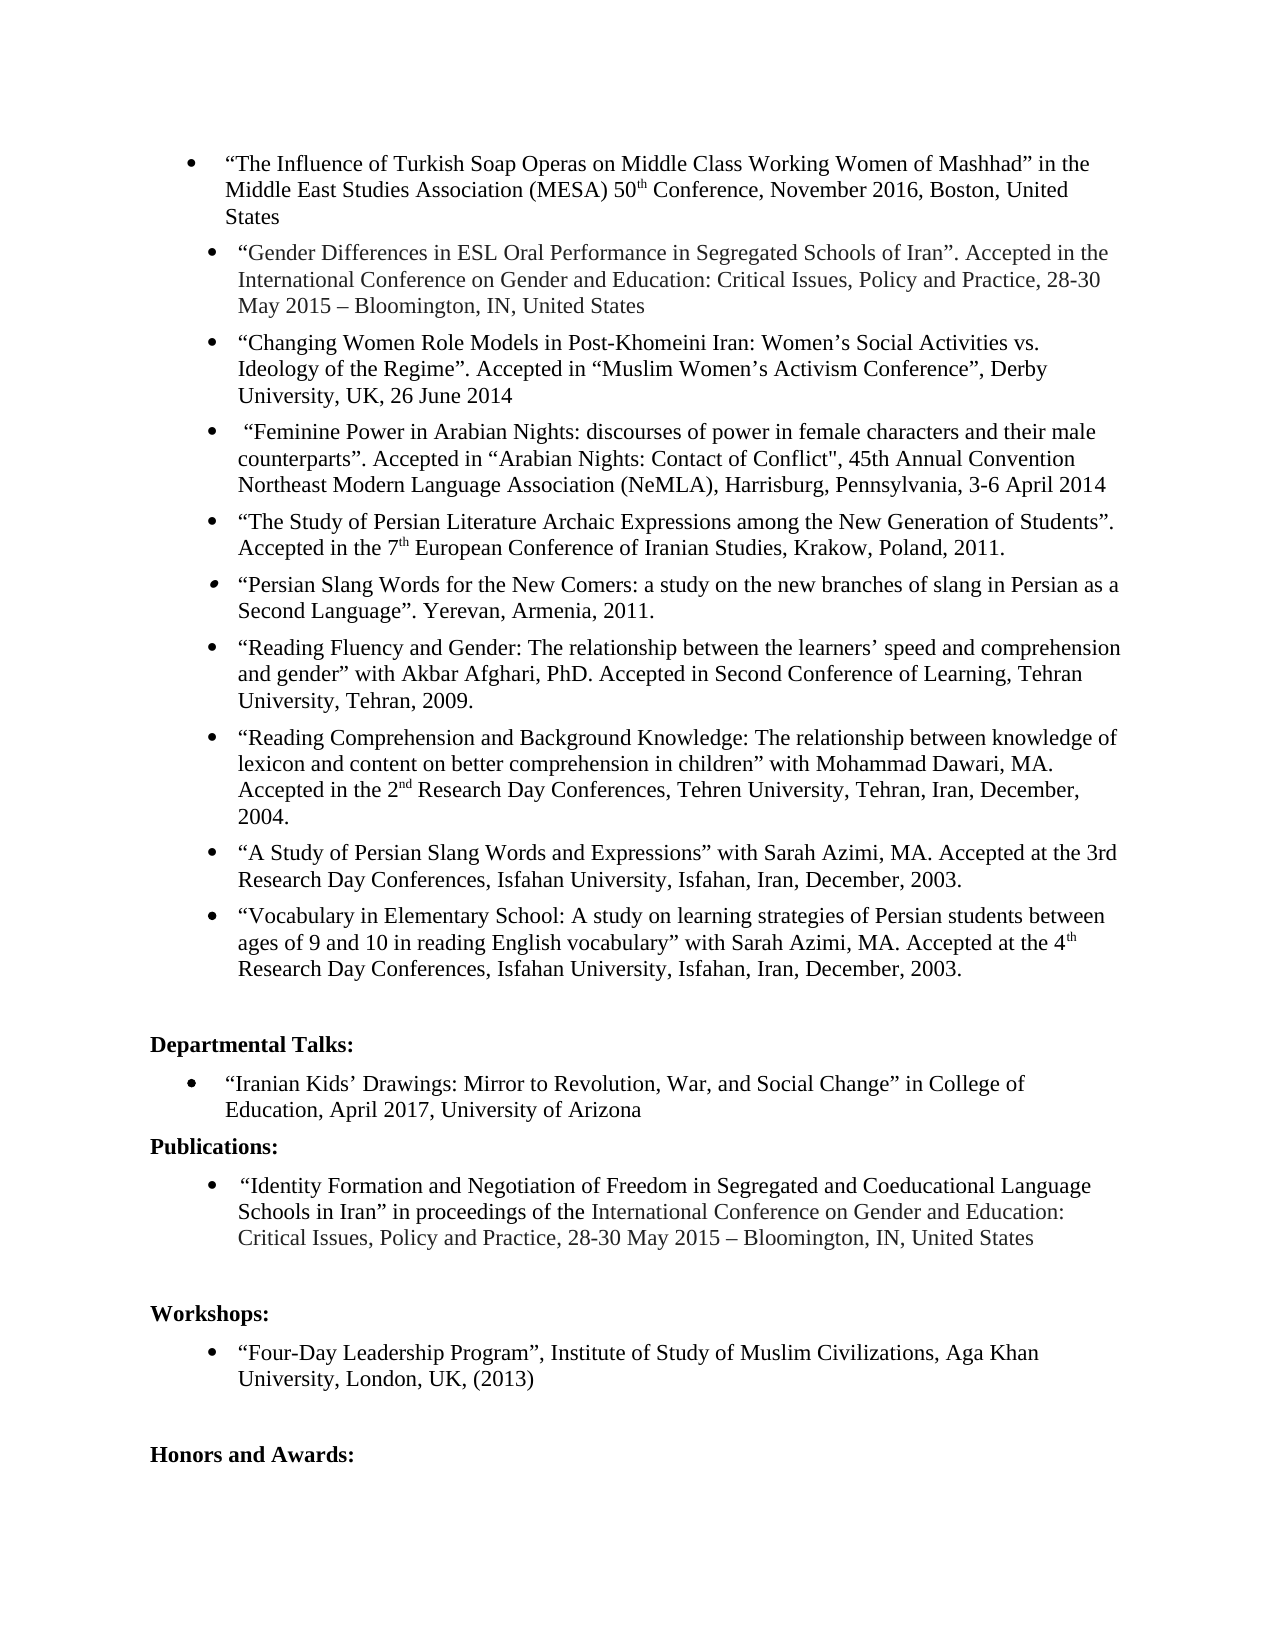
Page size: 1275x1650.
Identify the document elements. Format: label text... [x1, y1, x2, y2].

list “The Study of Persian Literature Archaic Expressions among the New Generation of Students”. Accepted in the 7th European Conference of Iranian Studies, Krakow, Poland, 2011. [208, 508, 1125, 561]
list “A Study of Persian Slang Words and Expressions” with Sarah Azimi, MA. Accepted at the 3rd Research Day Conferences, Isfahan University, Isfahan, Iran, December, 2003. [208, 839, 1125, 892]
text Publications: [150, 1133, 1125, 1159]
list “Changing Women Role Models in Post-Khomeini Iran: Women’s Social Activities vs. Ideology of the Regime”. Accepted in “Muslim Women’s Activism Conference”, Derby University, UK, 26 June 2014 [208, 329, 1125, 408]
list “The Influence of Turkish Soap Operas on Middle Class Working Women of Mashhad” in the Middle East Studies Association (MESA) 50th Conference, November 2016, Boston, United States [187, 150, 1125, 229]
list “Gender Differences in ESL Oral Performance in Segregated Schools of Iran”. Accepted in the International Conference on Gender and Education: Critical Issues, Policy and Practice, 28-30 May 2015 – Bloomington, IN, United States [208, 239, 1125, 318]
list “Four-Day Leadership Program”, Institute of Study of Muslim Civilizations, Aga Khan University, London, UK, (2013) [208, 1339, 1125, 1392]
list “Feminine Power in Arabian Nights: discourses of power in female characters and their male counterparts”. Accepted in “Arabian Nights: Contact of Conflict", 45th Annual Convention Northeast Modern Language Association (NeMLA), Harrisburg, Pennsylvania, 3-6 April 2014 [208, 418, 1125, 497]
text Honors and Awards: [150, 1441, 1125, 1467]
list “Persian Slang Words for the New Comers: a study on the new branches of slang in Persian as a Second Language”. Yerevan, Armenia, 2011. [208, 571, 1125, 624]
list “Iranian Kids’ Drawings: Mirror to Revolution, War, and Social Change” in College of Education, April 2017, University of Arizona [187, 1070, 1125, 1122]
list “Reading Fluency and Gender: The relationship between the learners’ speed and comprehension and gender” with Akbar Afghari, PhD. Accepted in Second Conference of Learning, Tehran University, Tehran, 2009. [208, 634, 1125, 713]
list “Vocabulary in Elementary School: A study on learning strategies of Persian students between ages of 9 and 10 in reading English vocabulary” with Sarah Azimi, MA. Accepted at the 4th Research Day Conferences, Isfahan University, Isfahan, Iran, December, 2003. [208, 903, 1125, 982]
list “Identity Formation and Negotiation of Freedom in Segregated and Coeducational Language Schools in Iran” in proceedings of the International Conference on Gender and Education: Critical Issues, Policy and Practice, 28-30 May 2015 – Bloomington, IN, United States [208, 1172, 1125, 1251]
text Departmental Talks: [150, 1031, 1125, 1057]
list “Reading Comprehension and Background Knowledge: The relationship between knowledge of lexicon and content on better comprehension in children” with Mohammad Dawari, MA. Accepted in the 2nd Research Day Conferences, Tehren University, Tehran, Iran, December, 2004. [208, 724, 1125, 829]
text Workshops: [150, 1300, 1125, 1326]
